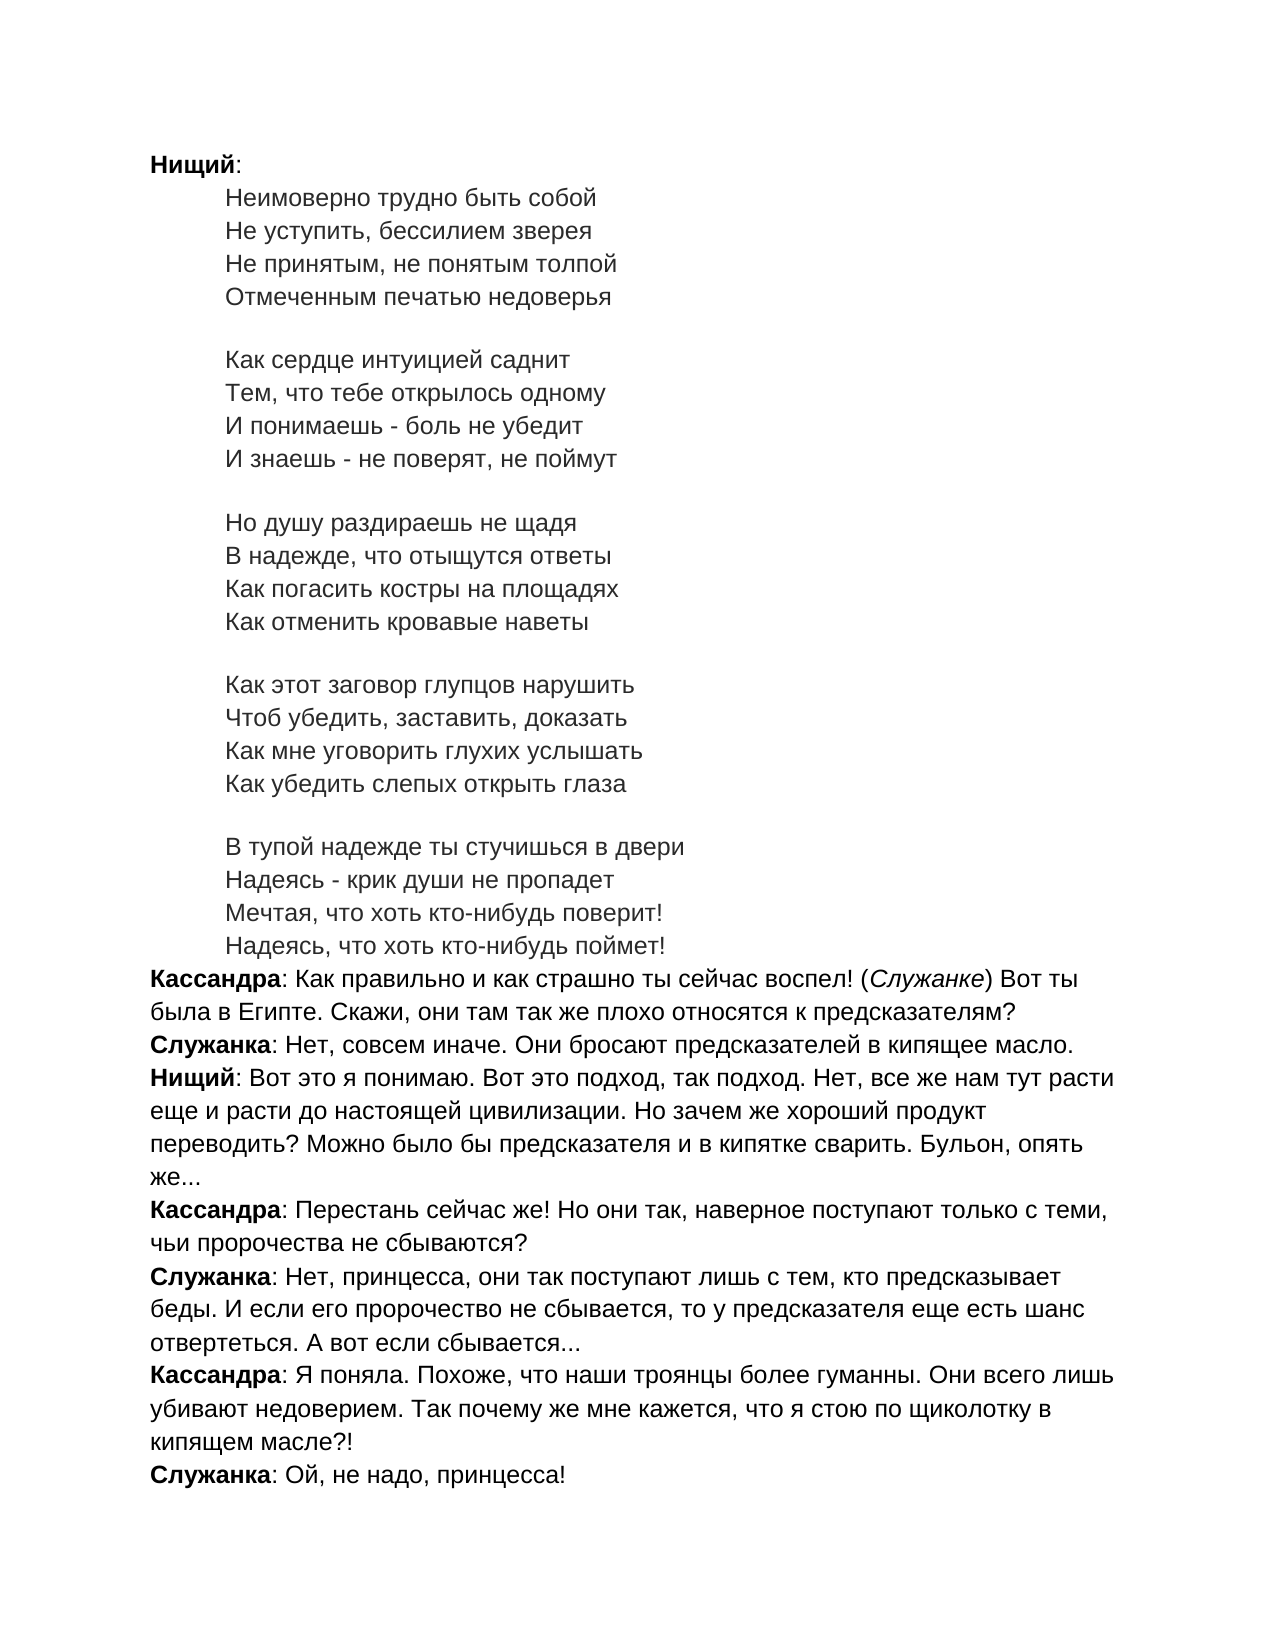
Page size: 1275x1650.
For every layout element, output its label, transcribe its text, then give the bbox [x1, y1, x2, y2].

text Нищий: [150, 150, 1125, 179]
text Надеясь - крик души не пропадет [225, 865, 1125, 894]
text Чтоб убедить, заставить, доказать [225, 703, 1125, 732]
text Надеясь, что хоть кто-нибудь поймет! [225, 931, 1125, 960]
text Как этот заговор глупцов нарушить [225, 670, 1125, 699]
text Отмеченным печатью недоверья [225, 282, 1125, 311]
text В тупой надежде ты стучишься в двери [225, 832, 1125, 861]
text Но душу раздираешь не щадя [225, 508, 1125, 536]
text Кассандра: Я поняла. Похоже, что наши троянцы более гуманны. Они всего лишь убивают недоверием. Так почему же мне кажется, что я стою по щиколотку в кипящем масле?! [150, 1361, 1125, 1455]
text Кассандра: Перестань сейчас же! Но они так, наверное поступают только с теми, чьи пророчества не сбываются? [150, 1195, 1125, 1257]
text Кассандра: Как правильно и как страшно ты сейчас воспел! (Служанке) Вот ты была в Египте. Скажи, они там так же плохо относятся к предсказателям? [150, 964, 1125, 1026]
text И понимаешь - боль не убедит [225, 411, 1125, 440]
text Не уступить, бессилием зверея [225, 216, 1125, 245]
text И знаешь - не поверят, не поймут [225, 444, 1125, 473]
text Как отменить кровавые наветы [225, 607, 1125, 635]
text Неимоверно трудно быть собой [150, 183, 1125, 212]
text В надежде, что отыщутся ответы [225, 541, 1125, 569]
text Не принятым, не понятым толпой [225, 249, 1125, 278]
text Как погасить костры на площадях [225, 574, 1125, 602]
text Как убедить слепых открыть глаза [225, 769, 1125, 798]
text Как сердце интуицией саднит [225, 345, 1125, 374]
text Нищий: Вот это я понимаю. Вот это подход, так подход. Нет, все же нам тут расти еще и расти до настоящей цивилизации. Но зачем же хороший продукт переводить? Можно было бы предсказателя и в кипятке сварить. Бульон, опять же... [150, 1063, 1125, 1191]
text Служанка: Ой, не надо, принцесса! [150, 1459, 1125, 1488]
text Тем, что тебе открылось одному [225, 378, 1125, 407]
text Как мне уговорить глухих услышать [225, 736, 1125, 765]
text Служанка: Нет, совсем иначе. Они бросают предсказателей в кипящее масло. [150, 1030, 1125, 1059]
text Мечтая, что хоть кто-нибудь поверит! [225, 898, 1125, 927]
text Служанка: Нет, принцесса, они так поступают лишь с тем, кто предсказывает беды. И если его пророчество не сбывается, то у предсказателя еще есть шанс отвертеться. А вот если сбываeтся... [150, 1261, 1125, 1356]
